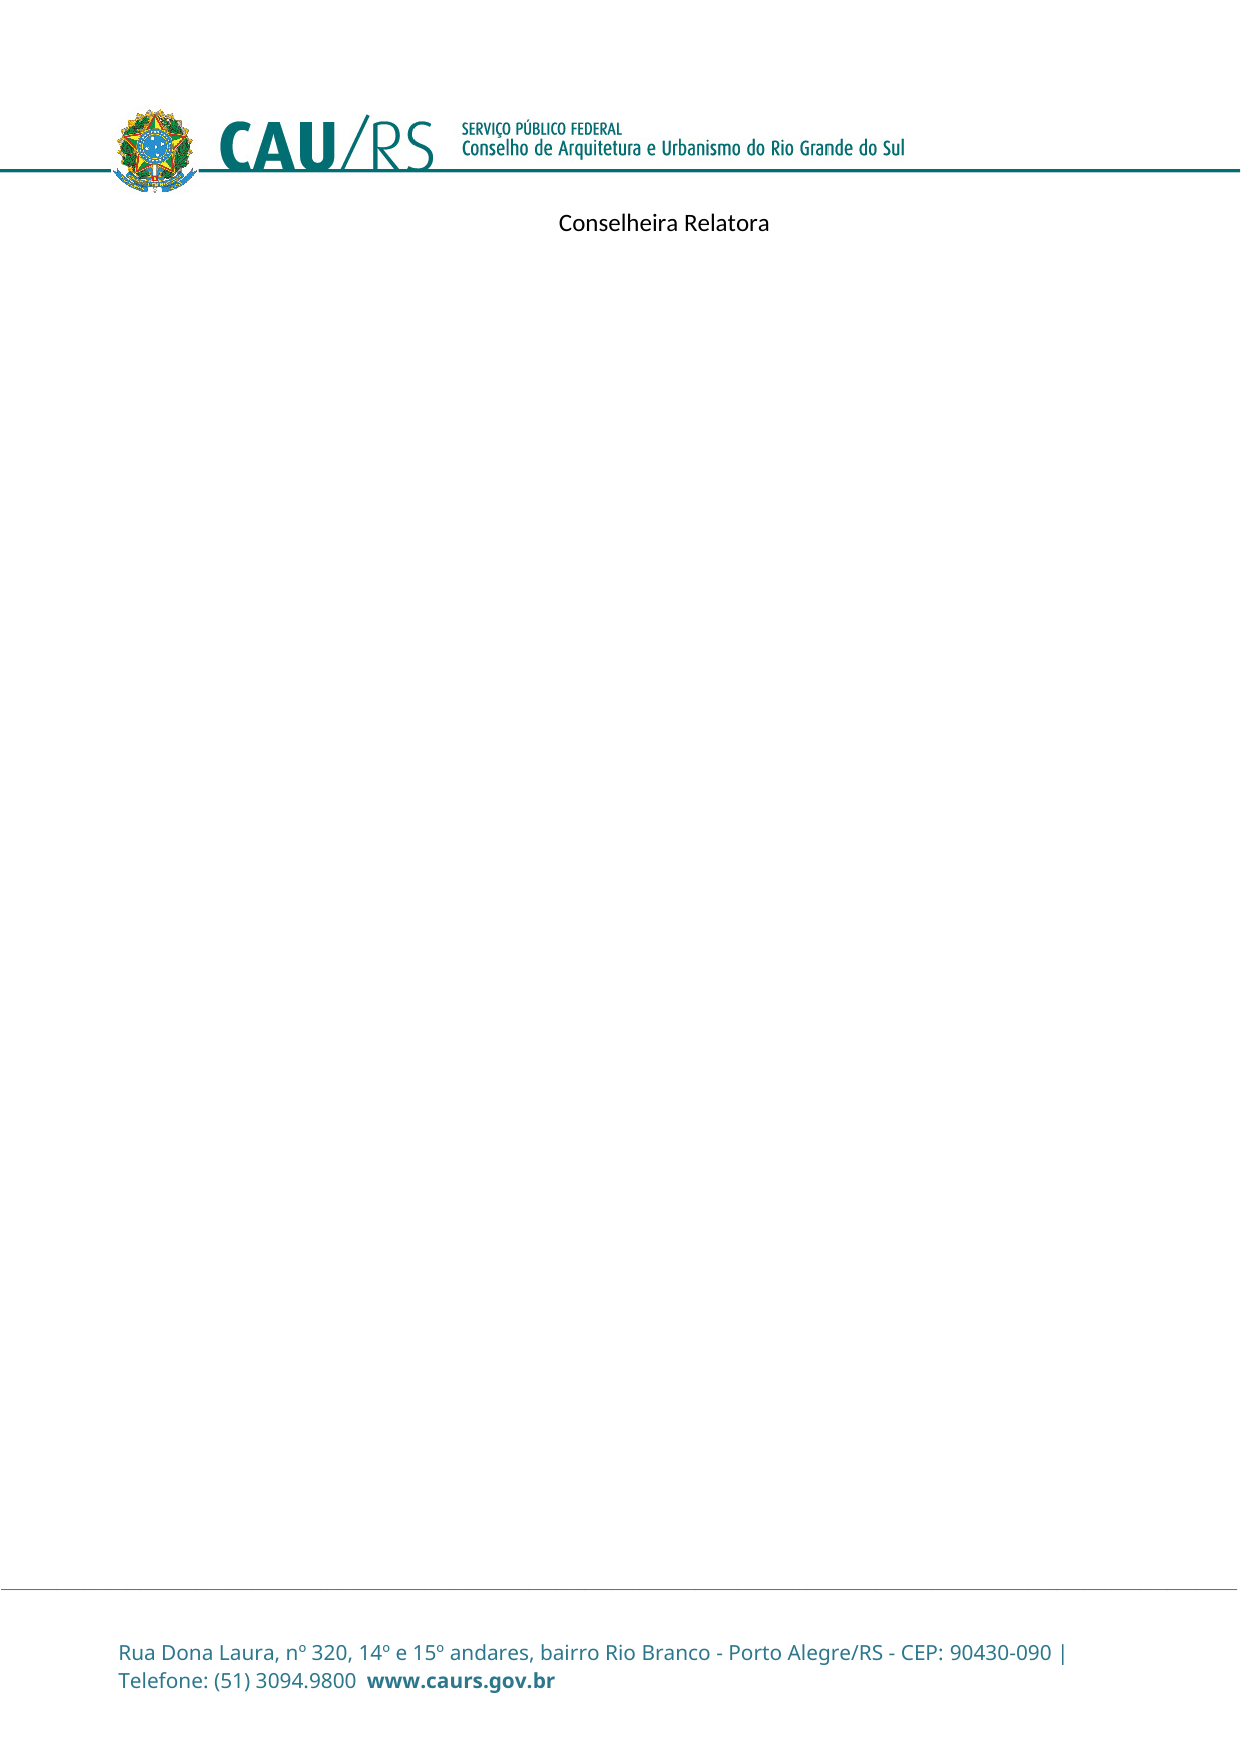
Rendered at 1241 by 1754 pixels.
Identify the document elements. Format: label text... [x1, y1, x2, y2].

text Conselheira Relatora [177, 207, 1152, 237]
picture [0, 43, 1241, 203]
